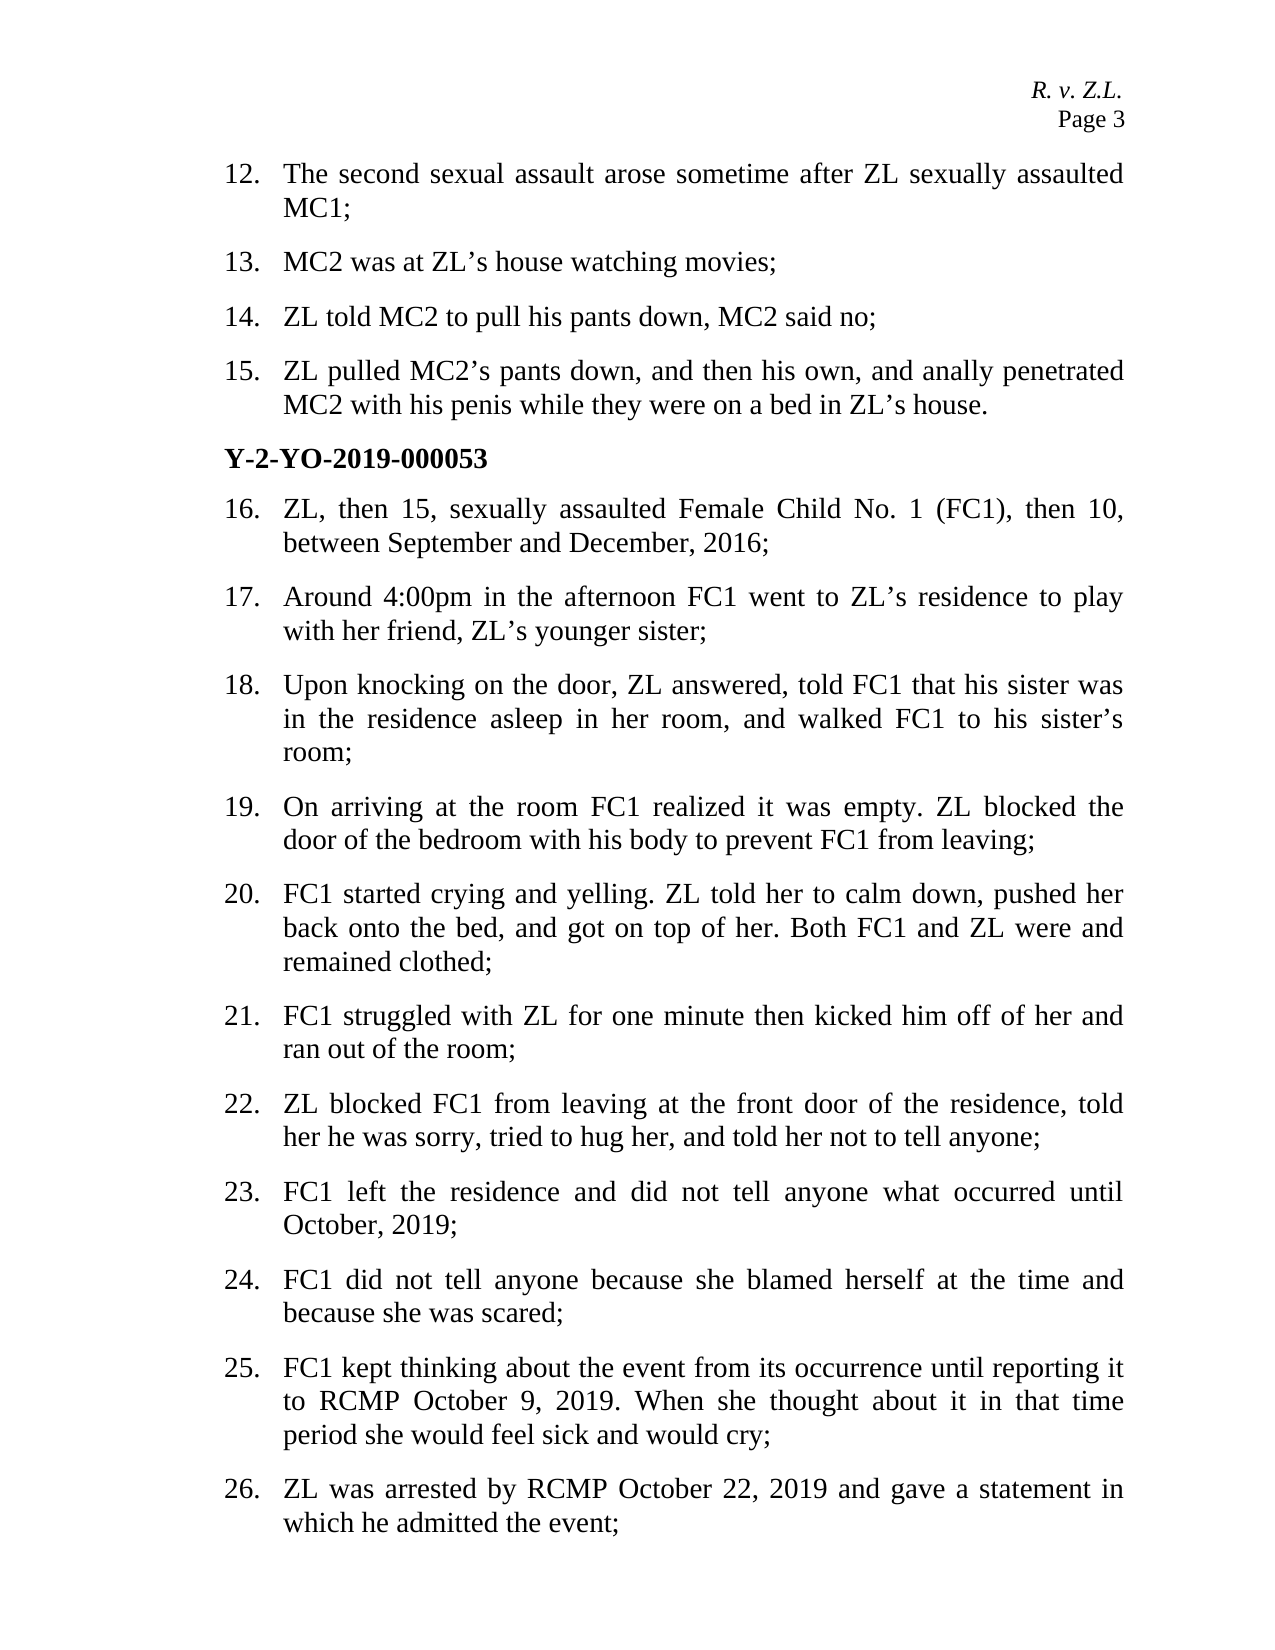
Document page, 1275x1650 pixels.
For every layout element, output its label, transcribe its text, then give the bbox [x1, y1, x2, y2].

list FC1 left the residence and did not tell anyone what occurred until October, 2019; [224, 1174, 1125, 1241]
list ZL told MC2 to pull his pants down, MC2 said no; [224, 299, 1125, 332]
list FC1 struggled with ZL for one minute then kicked him off of her and ran out of the room; [224, 998, 1125, 1065]
list Y-2-YO-2019-000053 [224, 441, 1125, 475]
list ZL, then 15, sexually assaulted Female Child No. 1 (FC1), then 10, between September and December, 2016; [224, 491, 1125, 558]
list The second sexual assault arose sometime after ZL sexually assaulted MC1; [224, 157, 1125, 224]
list Upon knocking on the door, ZL answered, told FC1 that his sister was in the residence asleep in her room, and walked FC1 to his sister’s room; [224, 667, 1125, 768]
list ZL pulled MC2’s pants down, and then his own, and anally penetrated MC2 with his penis while they were on a bed in ZL’s house. [224, 353, 1125, 420]
list FC1 started crying and yelling. ZL told her to calm down, pushed her back onto the bed, and got on top of her. Both FC1 and ZL were and remained clothed; [224, 877, 1125, 977]
list ZL was arrested by RCMP October 22, 2019 and gave a statement in which he admitted the event; [224, 1471, 1125, 1538]
list FC1 kept thinking about the event from its occurrence until reporting it to RCMP October 9, 2019. When she thought about it in that time period she would feel sick and would cry; [224, 1350, 1125, 1450]
list ZL blocked FC1 from leaving at the front door of the residence, told her he was sorry, tried to hug her, and told her not to tell anyone; [224, 1086, 1125, 1153]
list MC2 was at ZL’s house watching movies; [224, 244, 1125, 278]
list Around 4:00pm in the afternoon FC1 went to ZL’s residence to play with her friend, ZL’s younger sister; [224, 579, 1125, 646]
list FC1 did not tell anyone because she blamed herself at the time and because she was scared; [224, 1262, 1125, 1329]
list On arriving at the room FC1 realized it was empty. ZL blocked the door of the bedroom with his body to prevent FC1 from leaving; [224, 789, 1125, 856]
